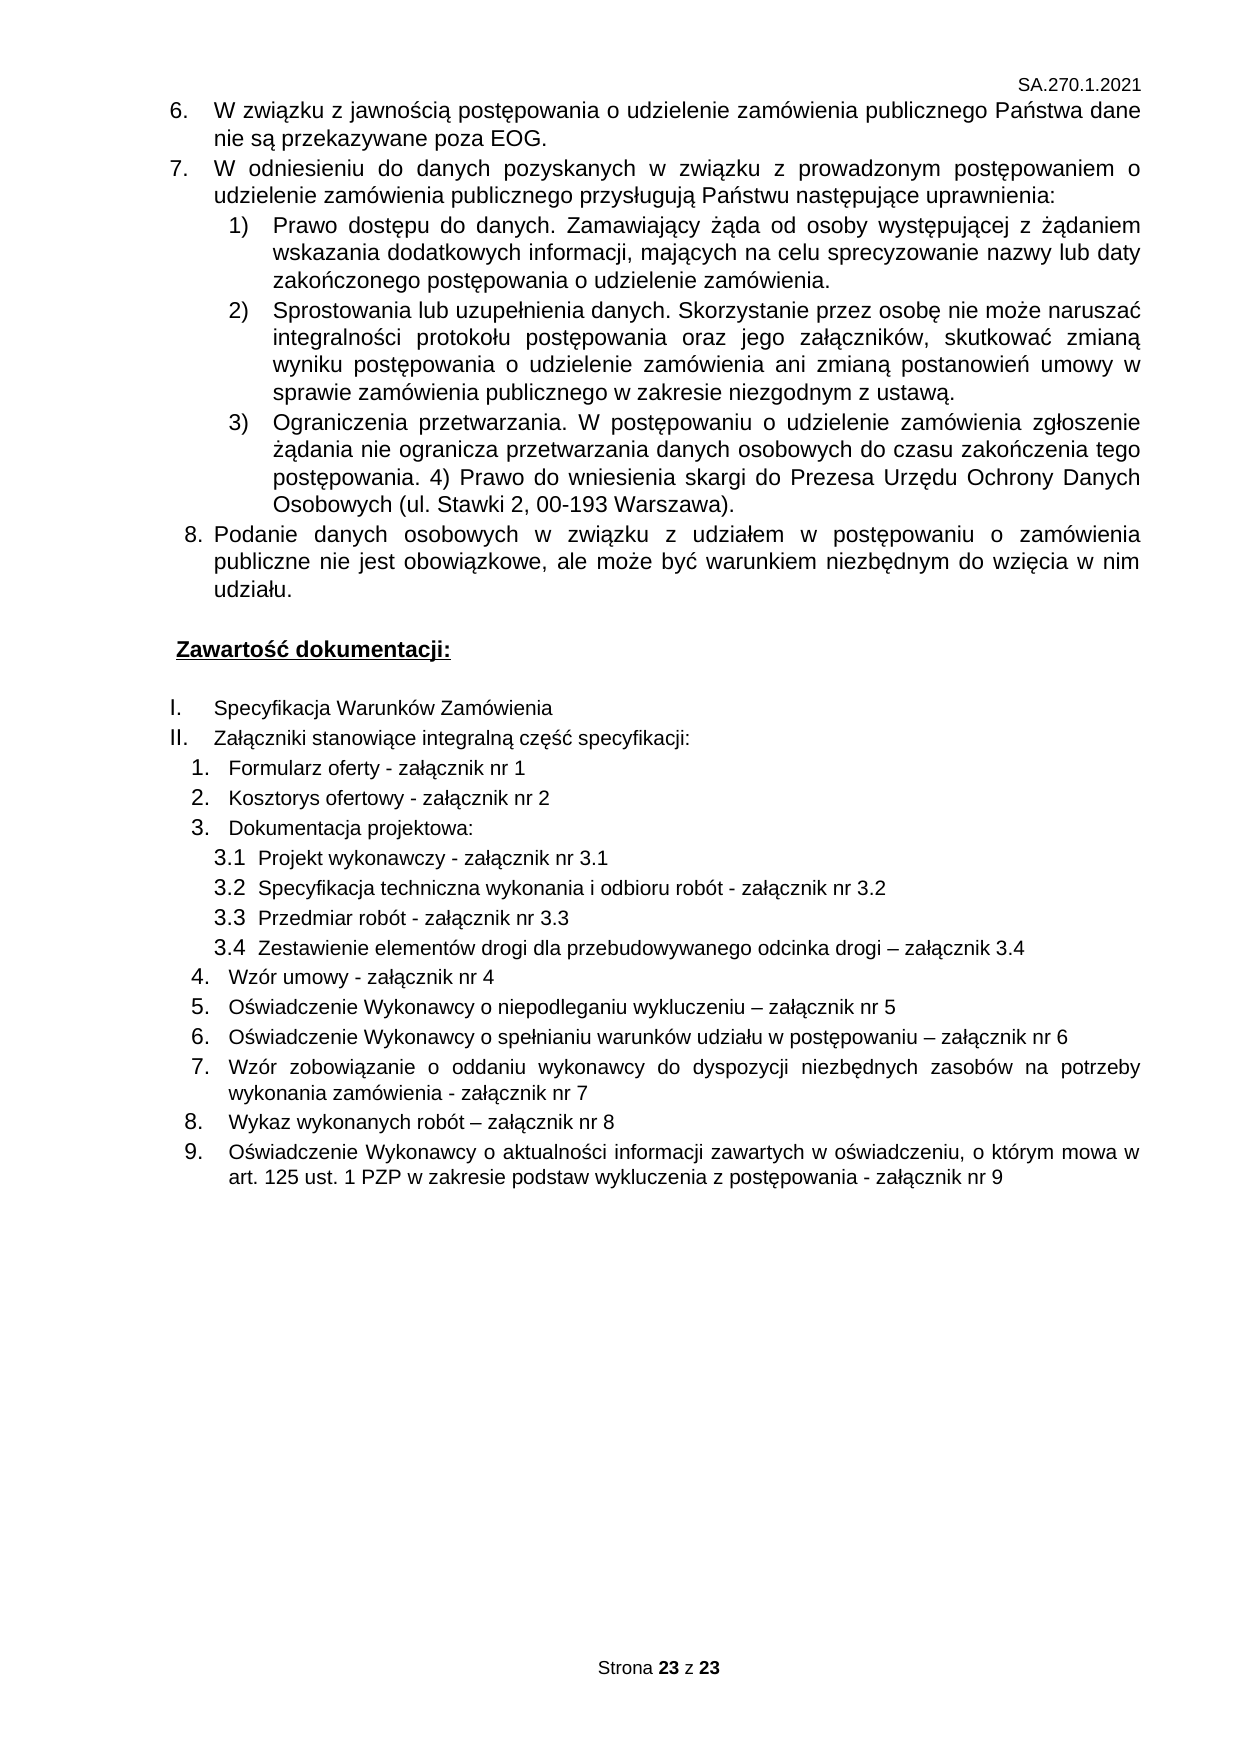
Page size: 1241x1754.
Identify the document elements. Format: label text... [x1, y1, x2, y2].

list W odniesieniu do danych pozyskanych w związku z prowadzonym postępowaniem o udzielenie zamówienia publicznego przysługują Państwu następujące uprawnienia: [169, 155, 1141, 208]
list Prawo dostępu do danych. Zamawiający żąda od osoby występującej z żądaniem wskazania dodatkowych informacji, mających na celu sprecyzowanie nazwy lub daty zakończonego postępowania o udzielenie zamówienia. [228, 212, 1141, 293]
list W związku z jawnością postępowania o udzielenie zamówienia publicznego Państwa dane nie są przekazywane poza EOG. [169, 97, 1141, 151]
list Ograniczenia przetwarzania. W postępowaniu o udzielenie zamówienia zgłoszenie żądania nie ogranicza przetwarzania danych osobowych do czasu zakończenia tego postępowania. 4) Prawo do wniesienia skargi do Prezesa Urzędu Ochrony Danych Osobowych (ul. Stawki 2, 00-193 Warszawa). [228, 409, 1141, 517]
list Oświadczenie Wykonawcy o niepodleganiu wykluczeniu – załącznik nr 5 [191, 993, 1141, 1019]
list Oświadczenie Wykonawcy o spełnianiu warunków udziału w postępowaniu – załącznik nr 6 [191, 1023, 1141, 1049]
list Specyfikacja Warunków Zamówienia [169, 694, 1141, 721]
list Wzór zobowiązanie o oddaniu wykonawcy do dyspozycji niezbędnych zasobów na potrzeby wykonania zamówienia - załącznik nr 7 [191, 1053, 1141, 1104]
list Wzór umowy - załącznik nr 4 [191, 963, 1141, 990]
list Wykaz wykonanych robót – załącznik nr 8 [184, 1108, 1141, 1134]
list Przedmiar robót - załącznik nr 3.3 [214, 903, 1141, 930]
list Sprostowania lub uzupełnienia danych. Skorzystanie przez osobę nie może naruszać integralności protokołu postępowania oraz jego załączników, skutkować zmianą wyniku postępowania o udzielenie zamówienia ani zmianą postanowień umowy w sprawie zamówienia publicznego w zakresie niezgodnym z ustawą. [228, 297, 1141, 405]
list Specyfikacja techniczna wykonania i odbioru robót - załącznik nr 3.2 [214, 874, 1141, 900]
list Formularz oferty - załącznik nr 1 [191, 754, 1141, 780]
list Dokumentacja projektowa: [191, 814, 1141, 840]
text Zawartość dokumentacji: [176, 636, 1147, 662]
list Oświadczenie Wykonawcy o aktualności informacji zawartych w oświadczeniu, o którym mowa w art. 125 ust. 1 PZP w zakresie podstaw wykluczenia z postępowania - załącznik nr 9 [184, 1138, 1141, 1189]
list Podanie danych osobowych w związku z udziałem w postępowaniu o zamówienia publiczne nie jest obowiązkowe, ale może być warunkiem niezbędnym do wzięcia w nim udziału. [184, 521, 1141, 602]
list Projekt wykonawczy - załącznik nr 3.1 [214, 844, 1141, 870]
list Załączniki stanowiące integralną część specyfikacji: [169, 724, 1141, 751]
list Zestawienie elementów drogi dla przebudowywanego odcinka drogi – załącznik 3.4 [214, 933, 1141, 960]
list Kosztorys ofertowy - załącznik nr 2 [191, 784, 1141, 810]
